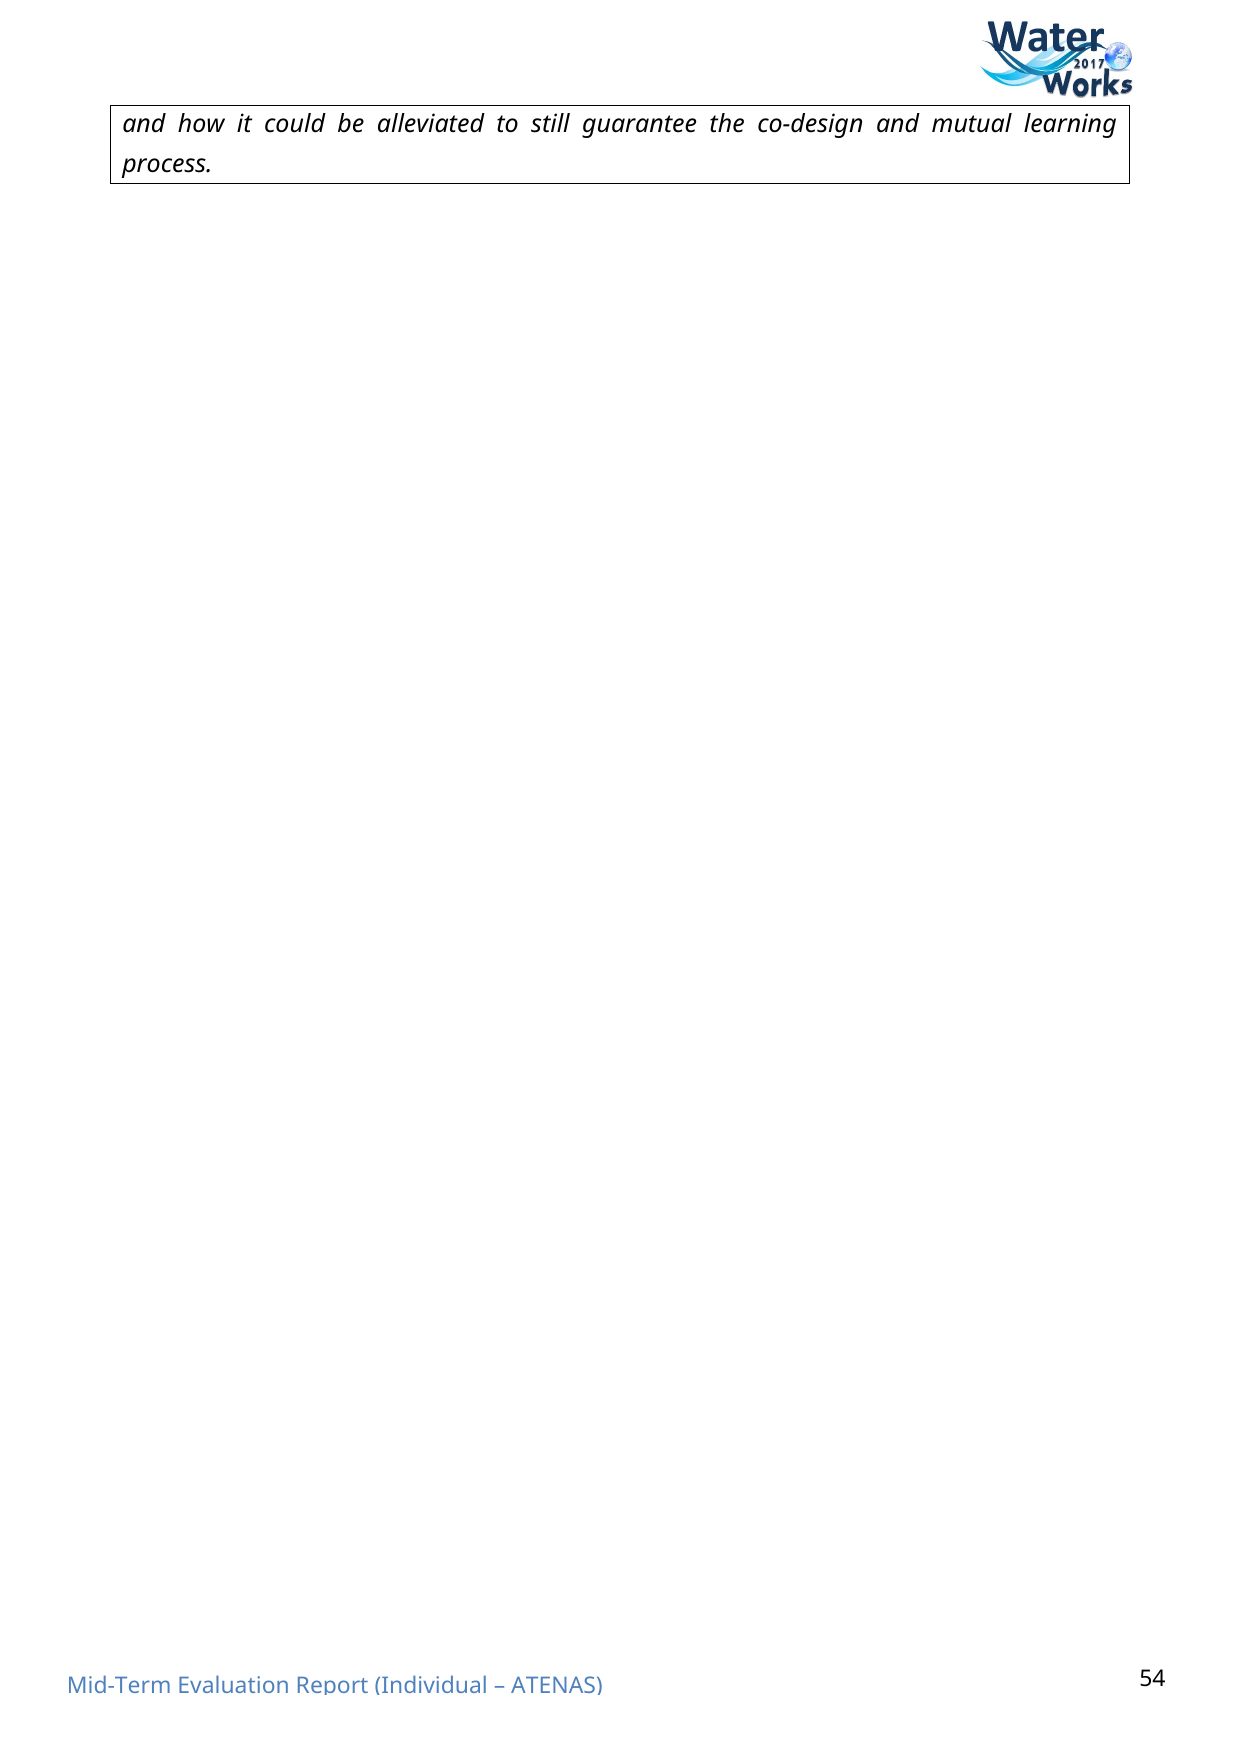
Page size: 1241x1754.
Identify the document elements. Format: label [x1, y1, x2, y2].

picture [978, 19, 1135, 98]
table_header [111, 106, 1129, 183]
